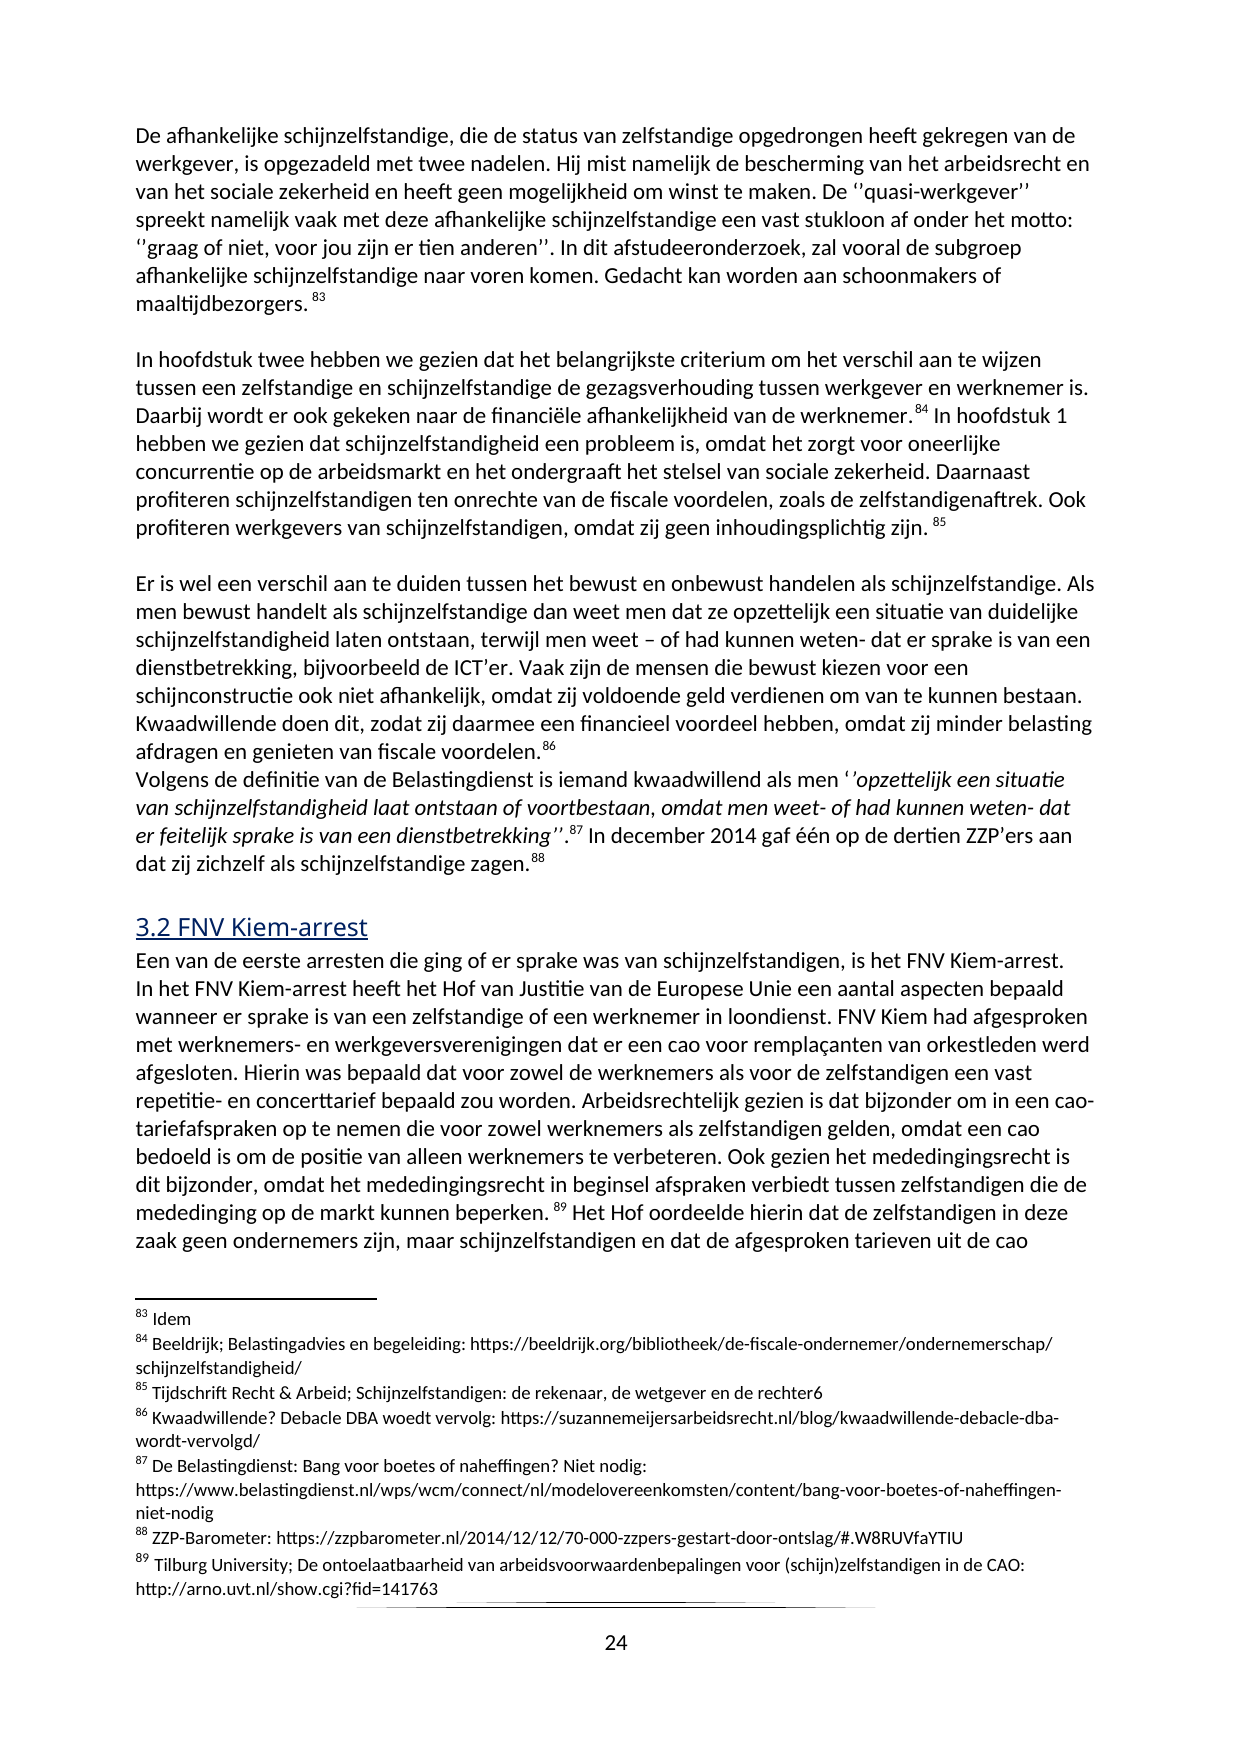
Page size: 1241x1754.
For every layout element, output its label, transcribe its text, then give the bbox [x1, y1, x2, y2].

text Er is wel een verschil aan te duiden tussen het bewust en onbewust handelen als schijnzelfstandige. Als men bewust handelt als schijnzelfstandige dan weet men dat ze opzettelijk een situatie van duidelijke schijnzelfstandigheid laten ontstaan, terwijl men weet – of had kunnen weten- dat er sprake is van een dienstbetrekking, bijvoorbeeld de ICT’er. Vaak zijn de mensen die bewust kiezen voor een schijnconstructie ook niet afhankelijk, omdat zij voldoende geld verdienen om van te kunnen bestaan. Kwaadwillende doen dit, zodat zij daarmee een financieel voordeel hebben, omdat zij minder belasting afdragen en genieten van fiscale voordelen. [135, 569, 1096, 765]
text In hoofdstuk twee hebben we gezien dat het belangrijkste criterium om het verschil aan te wijzen tussen een zelfstandige en schijnzelfstandige de gezagsverhouding tussen werkgever en werknemer is. Daarbij wordt er ook gekeken naar de financiële afhankelijkheid van de werknemer. In hoofdstuk 1 hebben we gezien dat schijnzelfstandigheid een probleem is, omdat het zorgt voor oneerlijke concurrentie op de arbeidsmarkt en het ondergraaft het stelsel van sociale zekerheid. Daarnaast profiteren schijnzelfstandigen ten onrechte van de fiscale voordelen, zoals de zelfstandigenaftrek. Ook profiteren werkgevers van schijnzelfstandigen, omdat zij geen inhoudingsplichtig zijn. [135, 345, 1096, 541]
text Een van de eerste arresten die ging of er sprake was van schijnzelfstandigen, is het FNV Kiem-arrest. [135, 946, 1096, 974]
text Volgens de definitie van de Belastingdienst is iemand kwaadwillend als men ‘’opzettelijk een situatie van schijnzelfstandigheid laat ontstaan of voortbestaan, omdat men weet- of had kunnen weten- dat er feitelijk sprake is van een dienstbetrekking’’. In december 2014 gaf één op de dertien ZZP’ers aan dat zij zichzelf als schijnzelfstandige zagen. [135, 765, 1096, 877]
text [135, 974, 1096, 1254]
subtitle 3.2 FNV Kiem-arrest [135, 909, 1096, 944]
text De afhankelijke schijnzelfstandige, die de status van zelfstandige opgedrongen heeft gekregen van de werkgever, is opgezadeld met twee nadelen. Hij mist namelijk de bescherming van het arbeidsrecht en van het sociale zekerheid en heeft geen mogelijkheid om winst te maken. De ‘’quasi-werkgever’’ spreekt namelijk vaak met deze afhankelijke schijnzelfstandige een vast stukloon af onder het motto: ‘’graag of niet, voor jou zijn er tien anderen’’. In dit afstudeeronderzoek, zal vooral de subgroep afhankelijke schijnzelfstandige naar voren komen. Gedacht kan worden aan schoonmakers of maaltijdbezorgers. [135, 121, 1096, 317]
